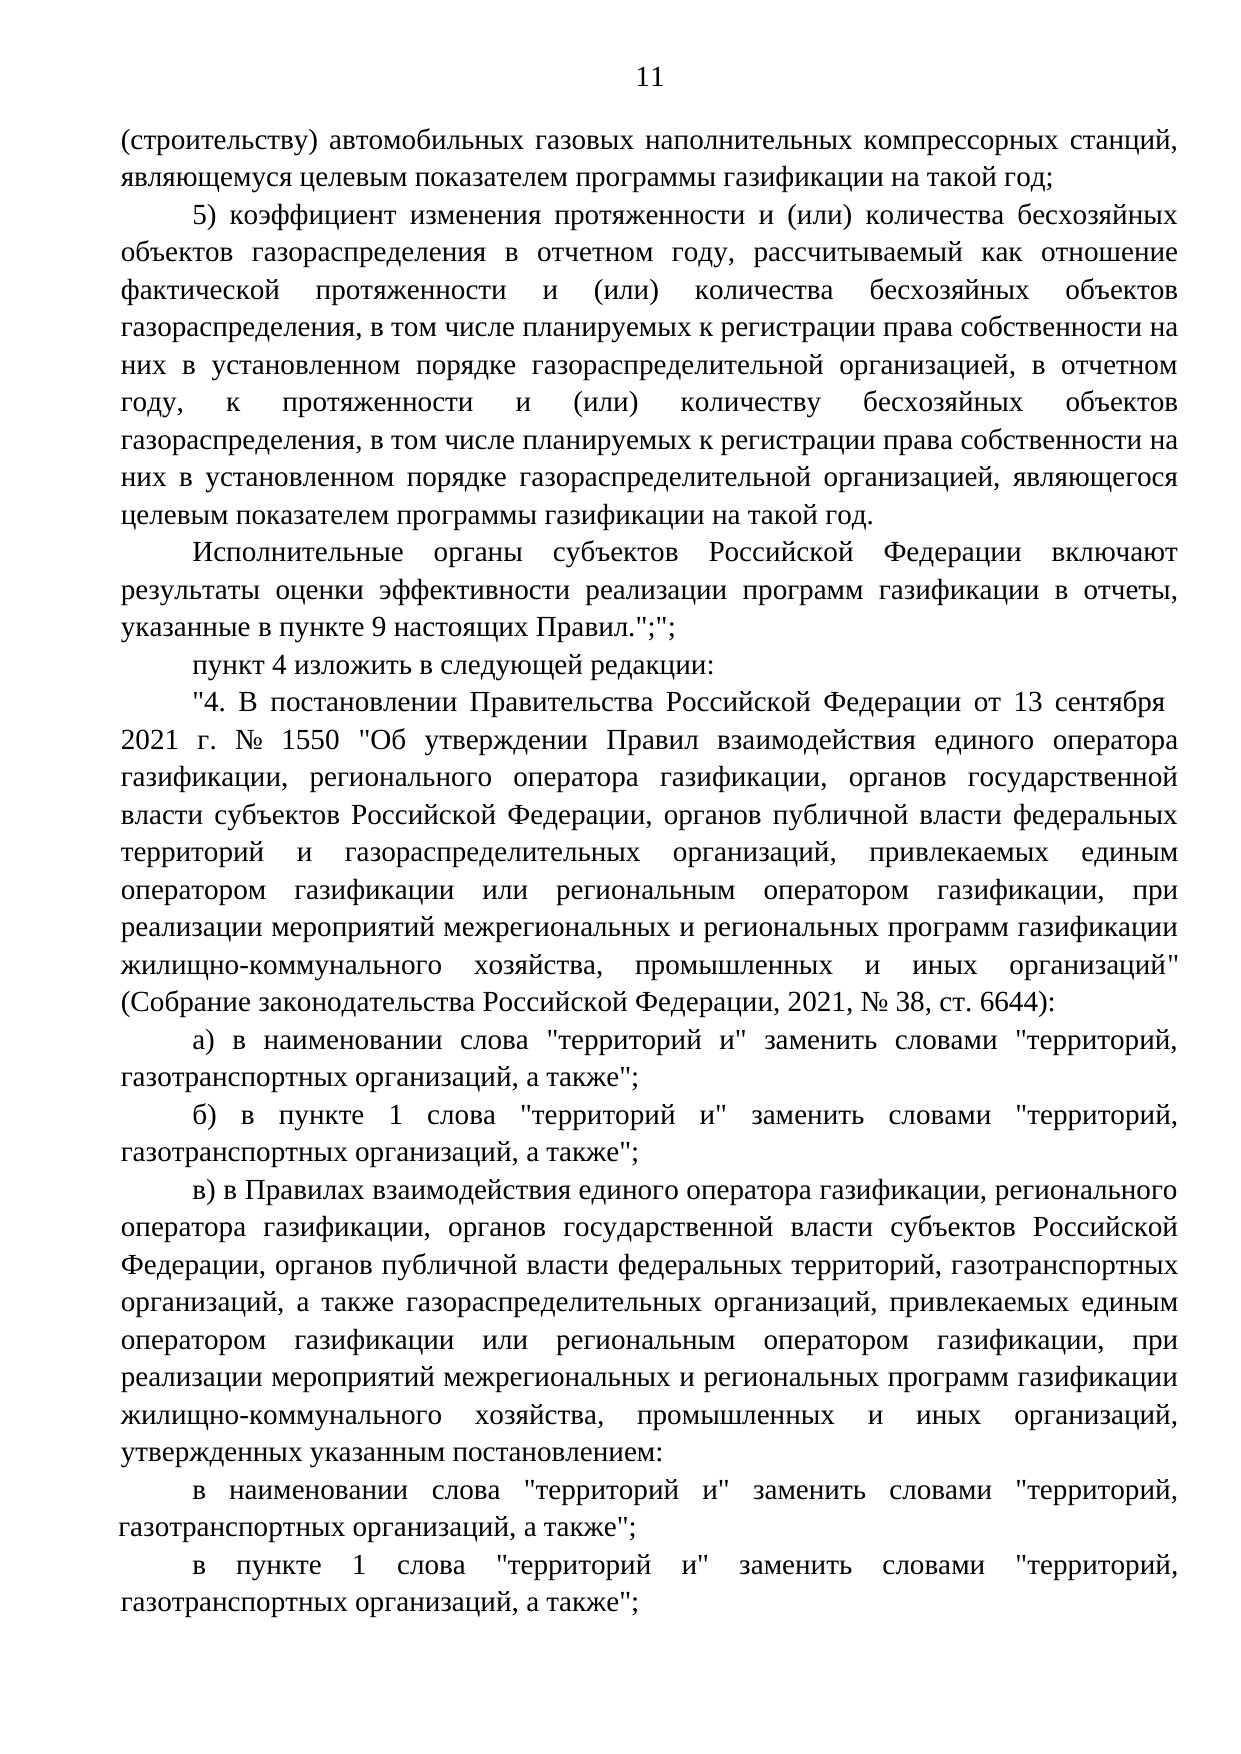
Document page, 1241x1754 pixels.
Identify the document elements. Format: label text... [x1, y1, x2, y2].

text Исполнительные органы субъектов Российской Федерации включают результаты оценки эффективности реализации программ газификации в отчеты, указанные в пункте 9 настоящих Правил.";"; [121, 531, 1179, 643]
text в пункте 1 слова "территорий и" заменить словами "территорий, газотранспортных организаций, а также"; [121, 1543, 1179, 1618]
text пункт 4 изложить в следующей редакции: [121, 643, 1179, 681]
text "4. В постановлении Правительства Российской Федерации от 13 сентября 2021 г. № 1550 "Об утверждении Правил взаимодействия единого оператора газификации, регионального оператора газификации, органов государственной власти субъектов Российской Федерации, органов публичной власти федеральных территорий и газораспределительных организаций, привлекаемых единым оператором газификации или региональным оператором газификации, при реализации мероприятий межрегиональных и региональных программ газификации жилищно-коммунального хозяйства, промышленных и иных организаций" (Собрание законодательства Российской Федерации, 2021, № 38, ст. 6644): [121, 681, 1179, 1018]
text а) в наименовании слова "территорий и" заменить словами "территорий, газотранспортных организаций, а также"; [121, 1018, 1179, 1093]
text 5) коэффициент изменения протяженности и (или) количества бесхозяйных объектов газораспределения в отчетном году, рассчитываемый как отношение фактической протяженности и (или) количества бесхозяйных объектов газораспределения, в том числе планируемых к регистрации права собственности на них в установленном порядке газораспределительной организацией, в отчетном году, к протяженности и (или) количеству бесхозяйных объектов газораспределения, в том числе планируемых к регистрации права собственности на них в установленном порядке газораспределительной организацией, являющегося целевым показателем программы газификации на такой год. [121, 193, 1179, 531]
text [121, 118, 1179, 193]
text в наименовании слова "территорий и" заменить словами "территорий, газотранспортных организаций, а также"; [118, 1468, 1179, 1543]
text в) в Правилах взаимодействия единого оператора газификации, регионального оператора газификации, органов государственной власти субъектов Российской Федерации, органов публичной власти федеральных территорий, газотранспортных организаций, а также газораспределительных организаций, привлекаемых единым оператором газификации или региональным оператором газификации, при реализации мероприятий межрегиональных и региональных программ газификации жилищно-коммунального хозяйства, промышленных и иных организаций, утвержденных указанным постановлением: [121, 1168, 1179, 1468]
text б) в пункте 1 слова "территорий и" заменить словами "территорий, газотранспортных организаций, а также"; [121, 1093, 1179, 1168]
